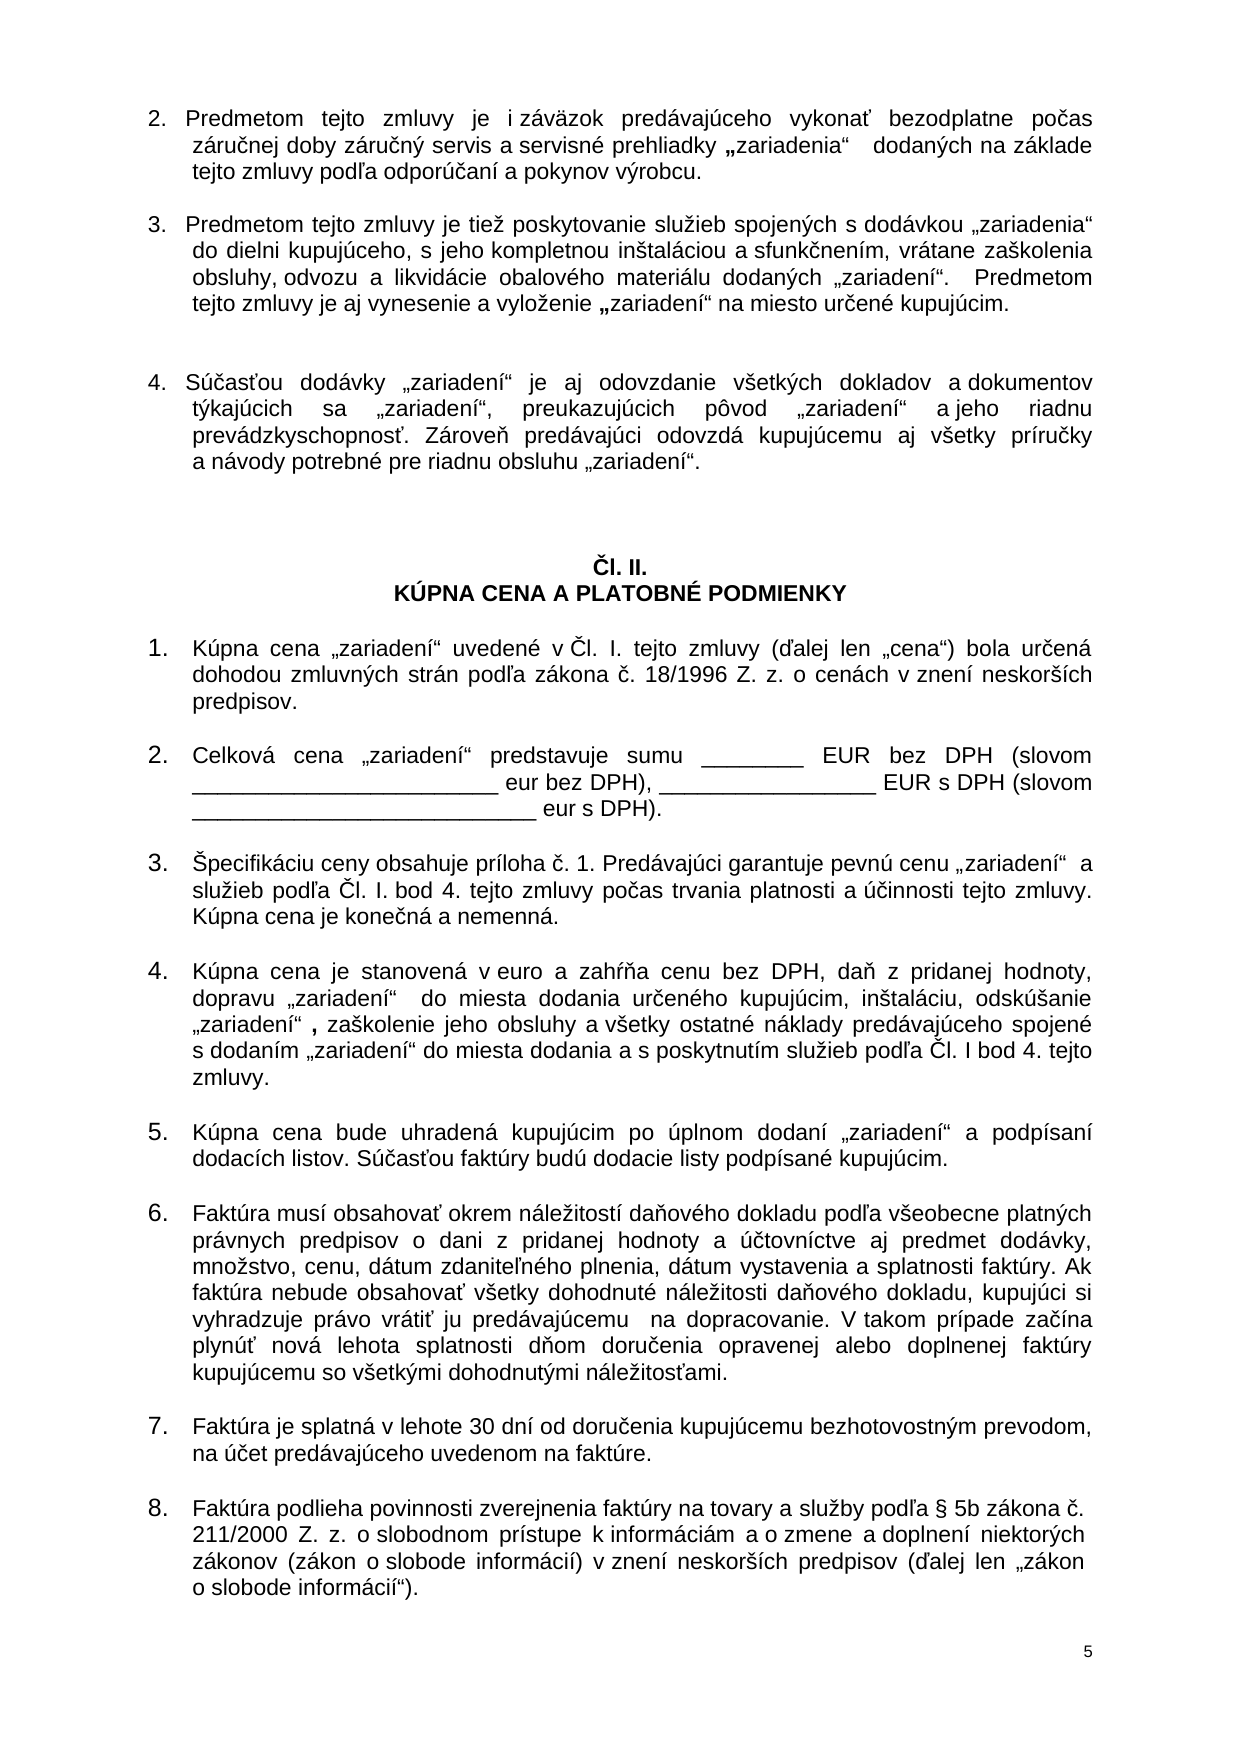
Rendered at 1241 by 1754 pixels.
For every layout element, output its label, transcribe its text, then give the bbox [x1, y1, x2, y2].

list Špecifikáciu ceny obsahuje príloha č. 1. Predávajúci garantuje pevnú cenu „zariadení“ a služieb podľa Čl. I. bod 4. tejto zmluvy počas trvania platnosti a účinnosti tejto zmluvy. Kúpna cena je konečná a nemenná. [148, 848, 1092, 929]
list Kúpna cena „zariadení“ uvedené v Čl. I. tejto zmluvy (ďalej len „cena“) bola určená dohodou zmluvných strán podľa zákona č. 18/1996 Z. z. o cenách v znení neskorších predpisov. [148, 632, 1092, 714]
list Faktúra musí obsahovať okrem náležitostí daňového dokladu podľa všeobecne platných právnych predpisov o dani z pridanej hodnoty a účtovníctve aj predmet dodávky, množstvo, cenu, dátum zdaniteľného plnenia, dátum vystavenia a splatnosti faktúry. Ak faktúra nebude obsahovať všetky dohodnuté náležitosti daňového dokladu, kupujúci si vyhradzuje právo vrátiť ju predávajúcemu na dopracovanie. V takom prípade začína plynúť nová lehota splatnosti dňom doručenia opravenej alebo doplnenej faktúry kupujúcemu so všetkými dohodnutými náležitosťami. [148, 1198, 1092, 1385]
text Čl. II. [148, 553, 1092, 580]
list Faktúra podlieha povinnosti zverejnenia faktúry na tovary a služby podľa § 5b zákona č. 211/2000 Z. z. o slobodnom prístupe k informáciám a o zmene a doplnení niektorých zákonov (zákon o slobode informácií) v znení neskorších predpisov (ďalej len „zákon o slobode informácií“). [148, 1493, 1085, 1600]
list Celková cena „zariadení“ predstavuje sumu ________ EUR bez DPH (slovom ________________________ eur bez DPH), _________________ EUR s DPH (slovom ___________________________ eur s DPH). [148, 740, 1092, 822]
text KÚPNA CENA A PLATOBNÉ PODMIENKY [148, 580, 1092, 606]
list Predmetom tejto zmluvy je i záväzok predávajúceho vykonať bezodplatne počas záručnej doby záručný servis a servisné prehliadky „zariadenia“ dodaných na základe tejto zmluvy podľa odporúčaní a pokynov výrobcu. [148, 105, 1092, 184]
list Predmetom tejto zmluvy je tiež poskytovanie služieb spojených s dodávkou „zariadenia“ do dielni kupujúceho, s jeho kompletnou inštaláciou a sfunkčnením, vrátane zaškolenia obsluhy, odvozu a likvidácie obalového materiálu dodaných „zariadení“. Predmetom tejto zmluvy je aj vynesenie a vyloženie „zariadení“ na miesto určené kupujúcim. [148, 211, 1092, 316]
list Kúpna cena je stanovená v euro a zahŕňa cenu bez DPH, daň z pridanej hodnoty, dopravu „zariadení“ do miesta dodania určeného kupujúcim, inštaláciu, odskúšanie „zariadení“ , zaškolenie jeho obsluhy a všetky ostatné náklady predávajúceho spojené s dodaním „zariadení“ do miesta dodania a s poskytnutím služieb podľa Čl. I bod 4. tejto zmluvy. [148, 956, 1092, 1090]
list Faktúra je splatná v lehote 30 dní od doručenia kupujúcemu bezhotovostným prevodom, na účet predávajúceho uvedenom na faktúre. [148, 1411, 1092, 1466]
list Súčasťou dodávky „zariadení“ je aj odovzdanie všetkých dokladov a dokumentov týkajúcich sa „zariadení“, preukazujúcich pôvod „zariadení“ a jeho riadnu prevádzkyschopnosť. Zároveň predávajúci odovzdá kupujúcemu aj všetky príručky a návody potrebné pre riadnu obsluhu „zariadení“. [148, 369, 1092, 474]
list Kúpna cena bude uhradená kupujúcim po úplnom dodaní „zariadení“ a podpísaní dodacích listov. Súčasťou faktúry budú dodacie listy podpísané kupujúcim. [148, 1116, 1092, 1172]
